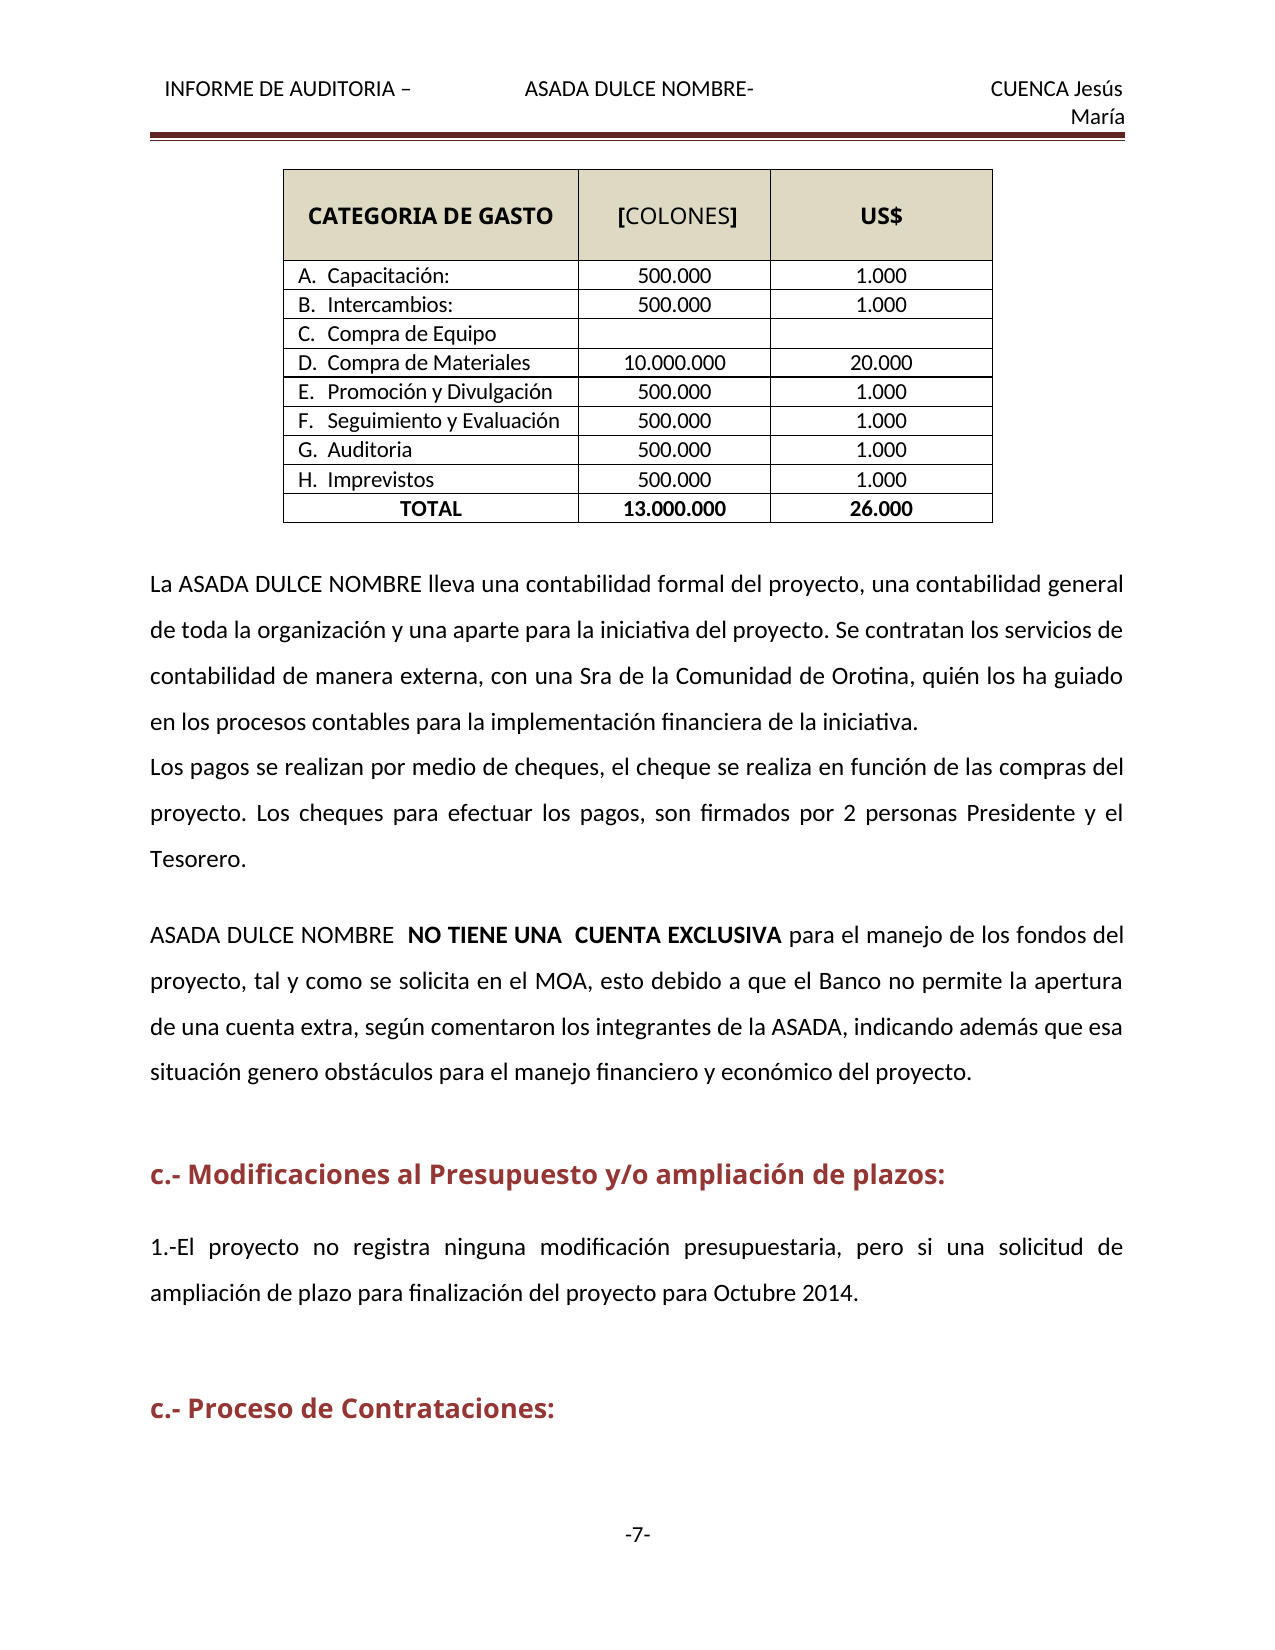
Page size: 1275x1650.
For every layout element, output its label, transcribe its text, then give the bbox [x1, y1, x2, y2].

table_cell 1.000 [771, 261, 992, 289]
list ASADA DULCE NOMBRE NO TIENE UNA CUENTA EXCLUSIVA para el manejo de los fondos del proyecto, tal y como se solicita en el MOA, esto debido a que el Banco no permite la apertura de una cuenta extra, según comentaron los integrantes de la ASADA, indicando además que esa situación genero obstáculos para el manejo financiero y económico del proyecto. [150, 919, 1125, 1087]
table_cell Auditoria [284, 436, 578, 464]
subtitle c.- Proceso de Contrataciones: [150, 1389, 1125, 1426]
table_header [COLONES] [579, 170, 770, 260]
table_cell Imprevistos [284, 465, 578, 493]
table_cell 13.000.000 [579, 494, 770, 522]
table_cell 500.000 [579, 436, 770, 464]
table_cell 500.000 [579, 261, 770, 289]
table_cell Compra de Equipo [284, 319, 578, 347]
table_cell Seguimiento y Evaluación [284, 407, 578, 434]
table_cell Promoción y Divulgación [284, 378, 578, 406]
table_cell [771, 319, 992, 347]
text Los pagos se realizan por medio de cheques, el cheque se realiza en función de las compras del proyecto. Los cheques para efectuar los pagos, son firmados por 2 personas Presidente y el Tesorero. [150, 751, 1125, 873]
table_cell 500.000 [579, 407, 770, 434]
table_cell 1.000 [771, 378, 992, 406]
table_cell 1.000 [771, 407, 992, 434]
table_cell Intercambios: [284, 290, 578, 318]
table_header US$ [771, 170, 992, 260]
table_cell 1.000 [771, 436, 992, 464]
table_cell 26.000 [771, 494, 992, 522]
table_cell 20.000 [771, 349, 992, 376]
table_cell TOTAL [284, 494, 578, 522]
table_header CATEGORIA DE GASTO [284, 170, 578, 260]
subtitle c.- Modificaciones al Presupuesto y/o ampliación de plazos: [150, 1155, 1125, 1192]
table_cell Capacitación: [284, 261, 578, 289]
table_cell 500.000 [579, 290, 770, 318]
table_cell 1.000 [771, 290, 992, 318]
table_cell 500.000 [579, 378, 770, 406]
table_cell Compra de Materiales [284, 349, 578, 376]
list 1.-El proyecto no registra ninguna modificación presupuestaria, pero si una solicitud de ampliación de plazo para finalización del proyecto para Octubre 2014. [150, 1231, 1125, 1308]
table_cell 10.000.000 [579, 349, 770, 376]
table_cell [579, 319, 770, 347]
list La ASADA DULCE NOMBRE lleva una contabilidad formal del proyecto, una contabilidad general de toda la organización y una aparte para la iniciativa del proyecto. Se contratan los servicios de contabilidad de manera externa, con una Sra de la Comunidad de Orotina, quién los ha guiado en los procesos contables para la implementación financiera de la iniciativa. [150, 568, 1125, 736]
table_cell 1.000 [771, 465, 992, 493]
table_cell 500.000 [579, 465, 770, 493]
